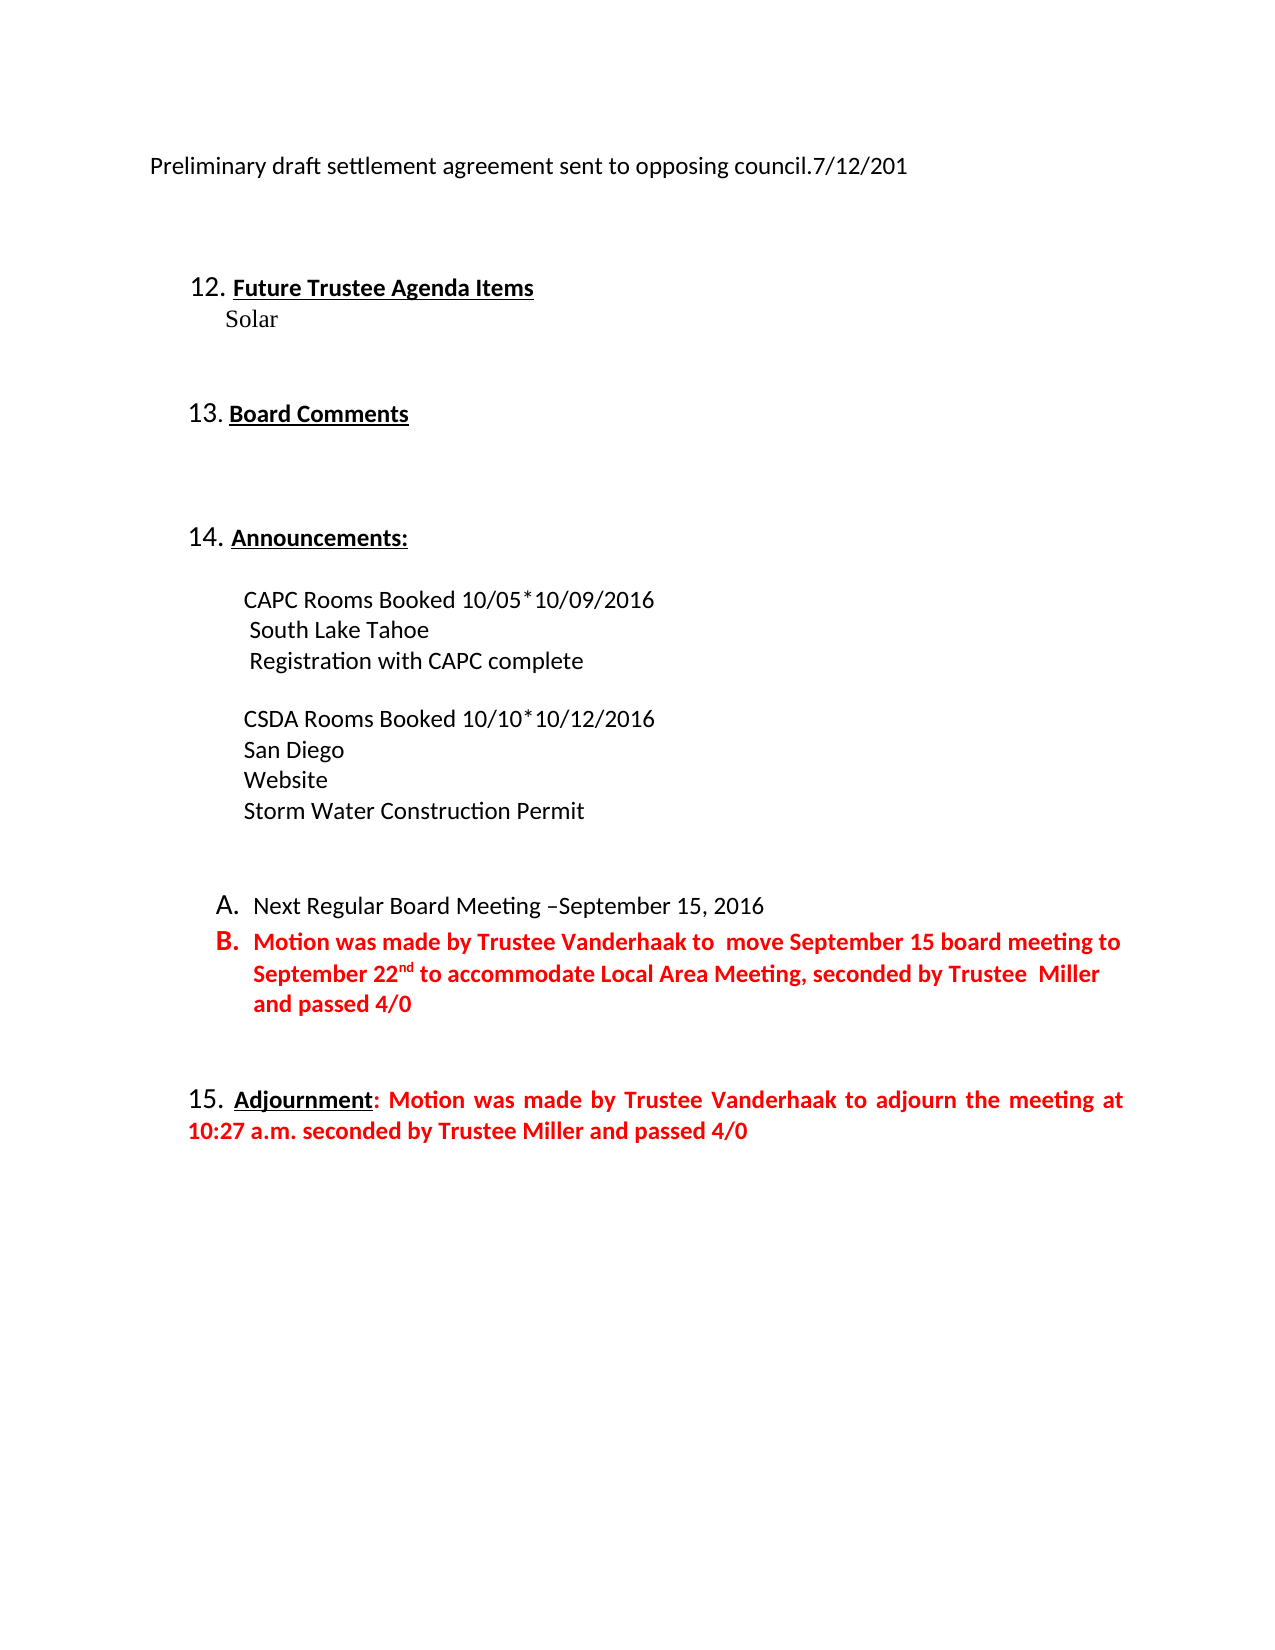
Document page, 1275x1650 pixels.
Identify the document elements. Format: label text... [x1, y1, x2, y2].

text CSDA Rooms Booked 10/10*10/12/2016 [244, 703, 1125, 734]
text 12. Future Trustee Agenda Items [150, 268, 1125, 304]
text South Lake Tahoe [244, 614, 1125, 645]
text Preliminary draft settlement agreement sent to opposing council.7/12/201 [150, 150, 1125, 181]
text San Diego [244, 734, 1125, 764]
text Website [244, 764, 1125, 795]
text CAPC Rooms Booked 10/05*10/09/2016 [244, 584, 1125, 614]
text Registration with CAPC complete [244, 645, 1125, 703]
list Motion was made by Trustee Vanderhaak to move September 15 board meeting to September 22nd to accommodate Local Area Meeting, seconded by Trustee Miller and passed 4/0 [216, 922, 1125, 1019]
text Solar [216, 304, 1125, 333]
text 15. Adjournment: Motion was made by Trustee Vanderhaak to adjourn the meeting at 10:27 a.m. seconded by Trustee Miller and passed 4/0 [187, 1080, 1125, 1146]
list Next Regular Board Meeting –September 15, 2016 [216, 886, 1125, 922]
text 14. Announcements: [187, 518, 1125, 553]
text 13. Board Comments [187, 394, 1125, 429]
text Storm Water Construction Permit [244, 795, 1125, 825]
